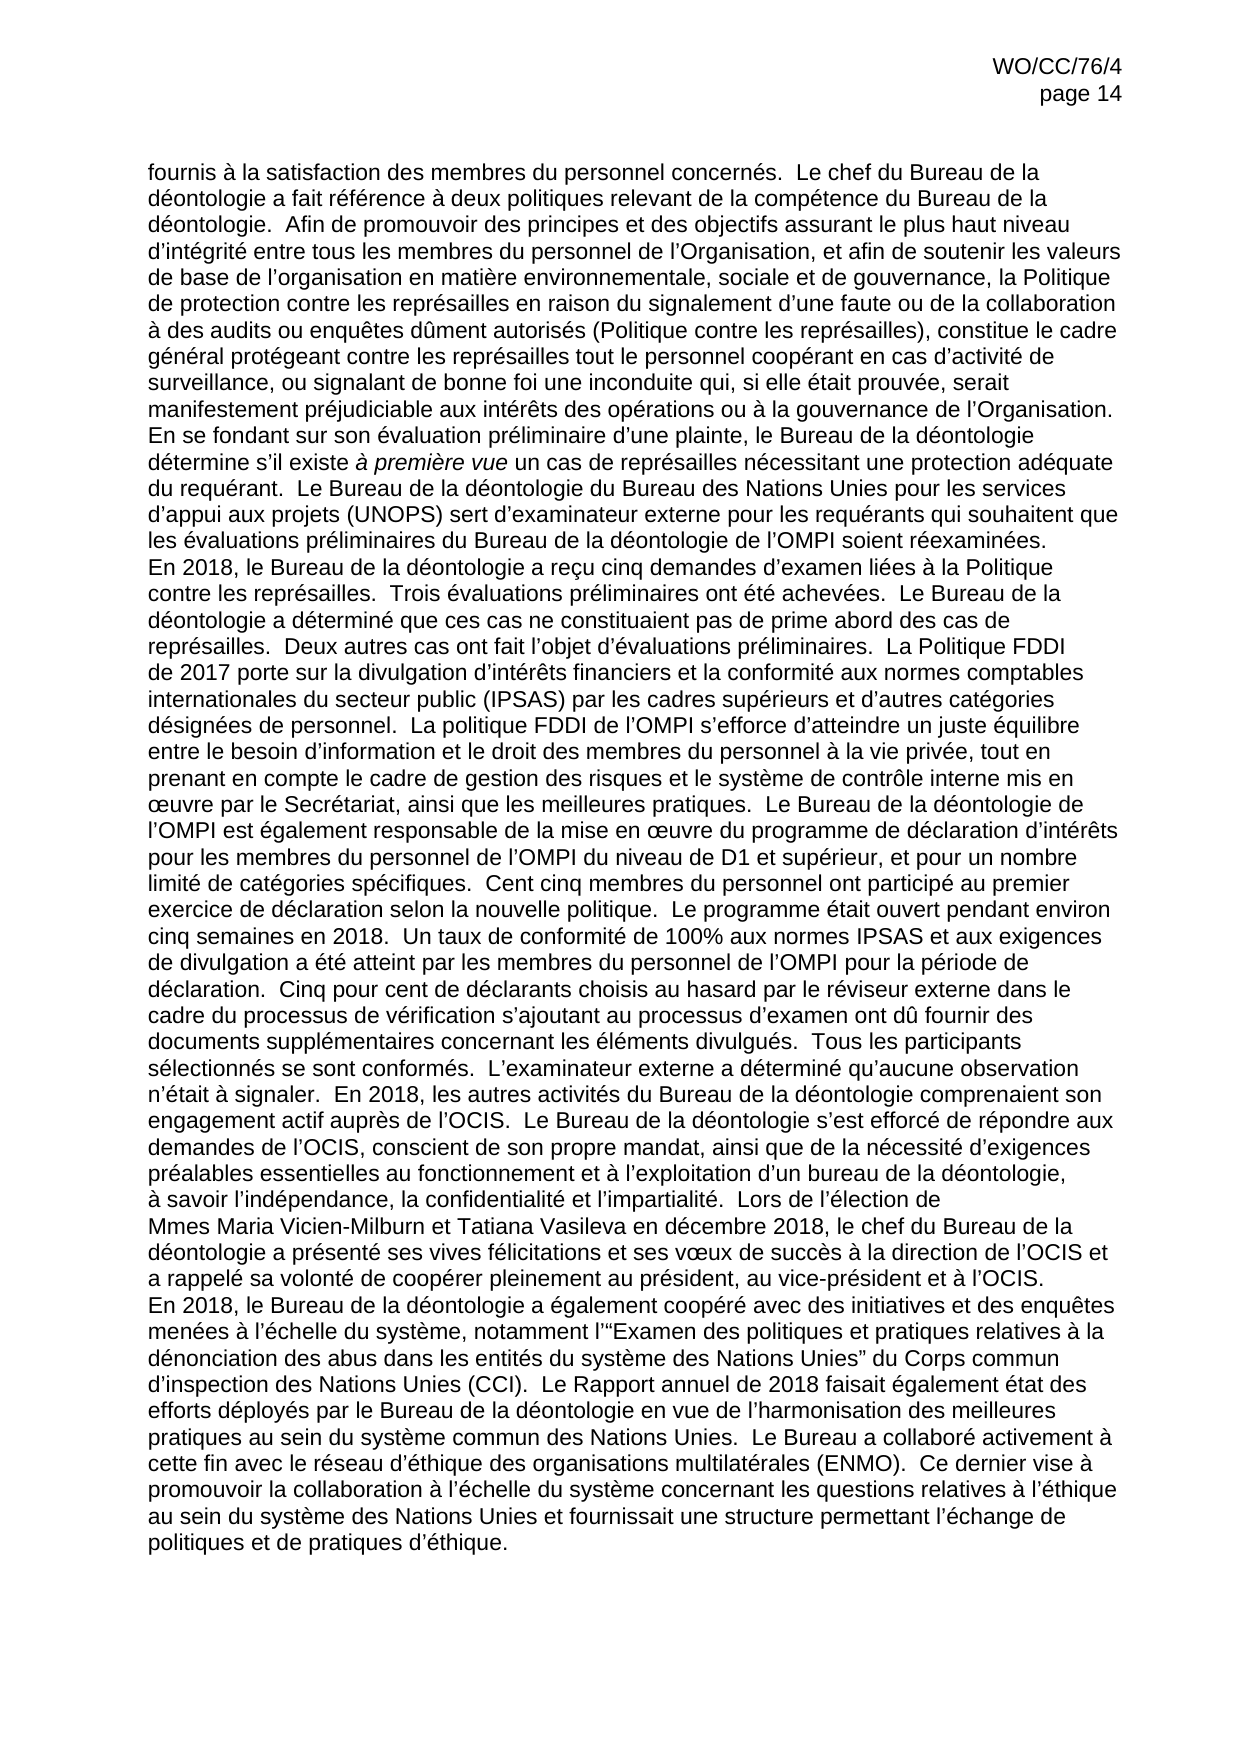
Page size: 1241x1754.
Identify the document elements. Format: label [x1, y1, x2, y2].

text [148, 158, 1122, 1555]
